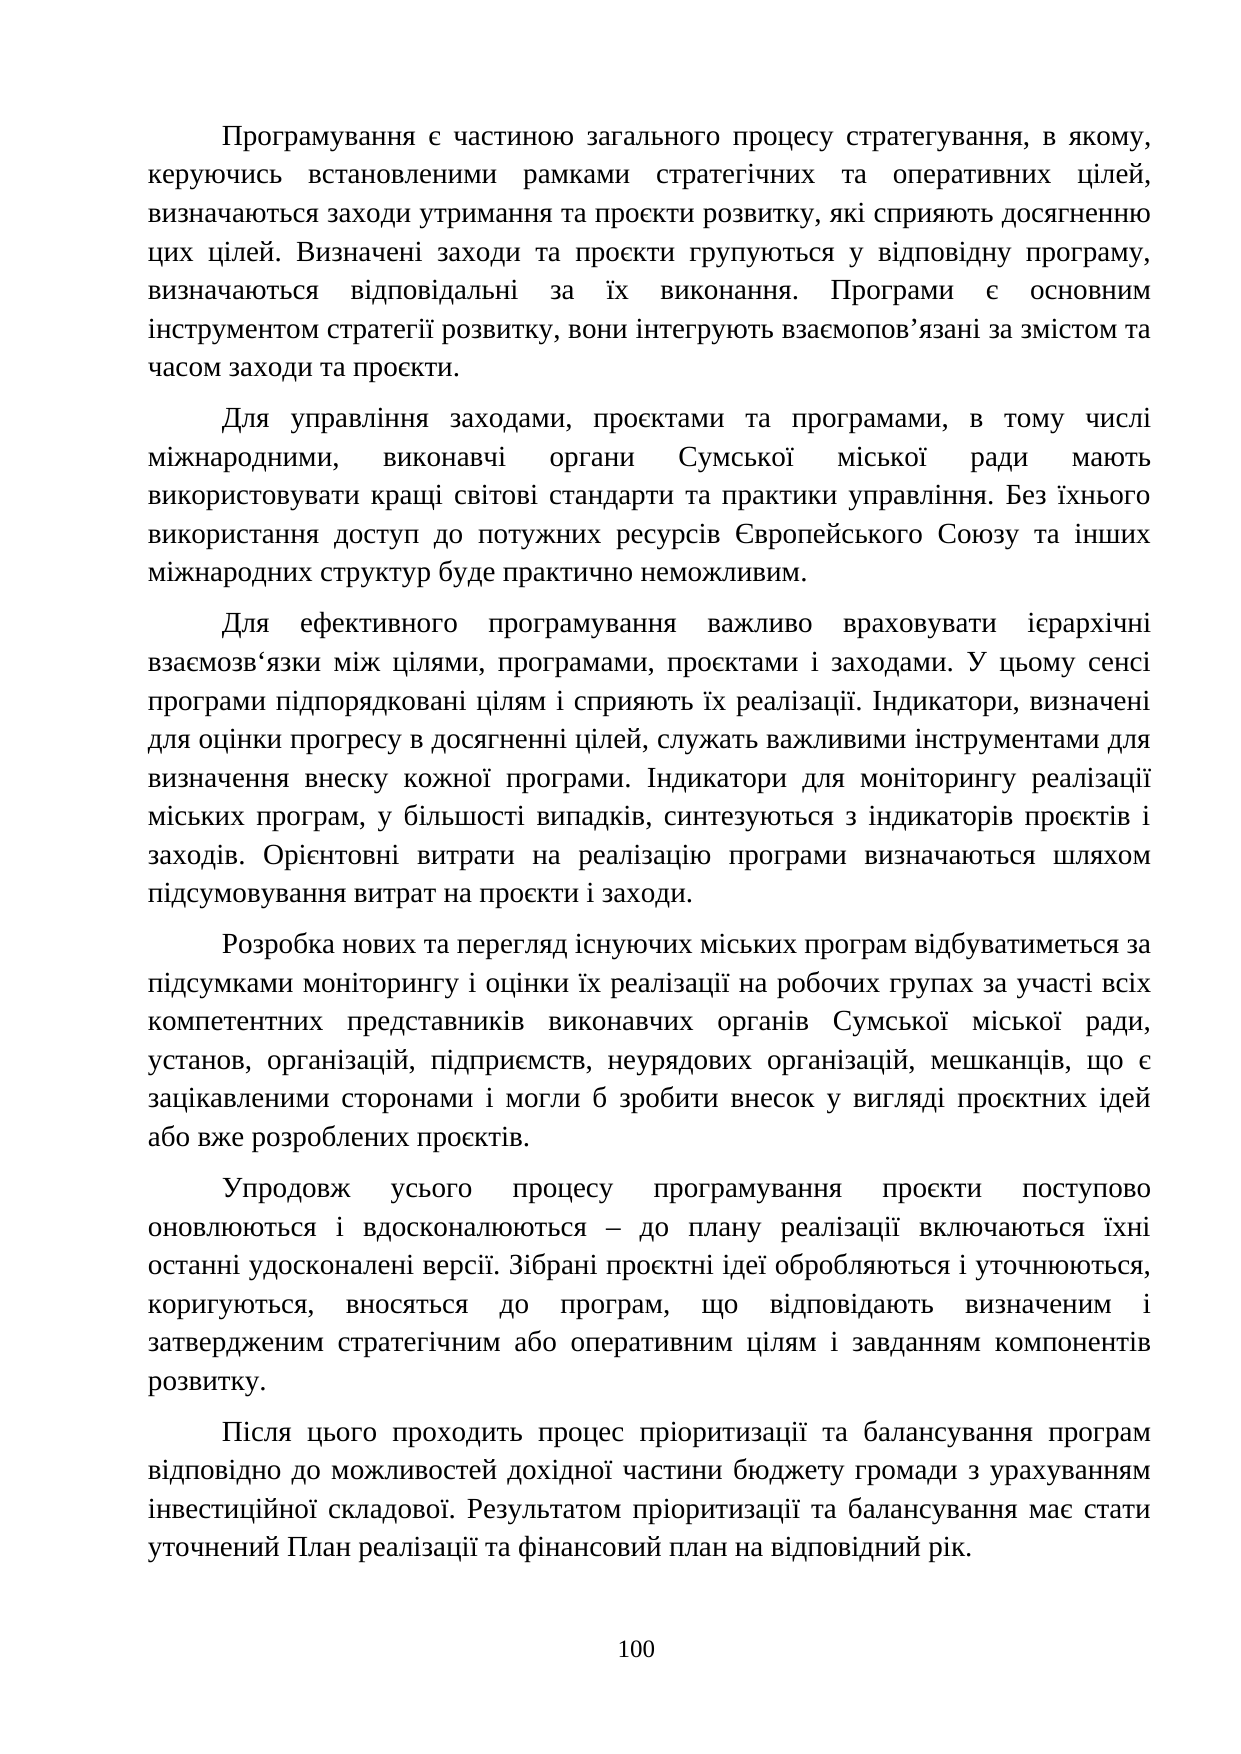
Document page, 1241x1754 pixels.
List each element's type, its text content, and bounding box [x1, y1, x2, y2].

text Для ефективного програмування важливо враховувати ієрархічні взаємозв‘язки між цілями, програмами, проєктами і заходами. У цьому сенсі програми підпорядковані цілям і сприяють їх реалізації. Індикатори, визначені для оцінки прогресу в досягненні цілей, служать важливими інструментами для визначення внеску кожної програми. Індикатори для моніторингу реалізації міських програм, у більшості випадків, синтезуються з індикаторів проєктів і заходів. Орієнтовні витрати на реалізацію програми визначаються шляхом підсумовування витрат на проєкти і заходи. [148, 606, 1152, 909]
text Розробка нових та перегляд існуючих міських програм відбуватиметься за підсумками моніторингу і оцінки їх реалізації на робочих групах за участі всіх компетентних представників виконавчих органів Сумської міської ради, установ, організацій, підприємств, неурядових організацій, мешканців, що є зацікавленими сторонами і могли б зробити внесок у вигляді проєктних ідей або вже розроблених проєктів. [148, 926, 1152, 1153]
text Програмування є частиною загального процесу стратегування, в якому, керуючись встановленими рамками стратегічних та оперативних цілей, визначаються заходи утримання та проєкти розвитку, які сприяють досягненню цих цілей. Визначені заходи та проєкти групуються у відповідну програму, визначаються відповідальні за їх виконання. Програми є основним інструментом стратегії розвитку, вони інтегрують взаємопов’язані за змістом та часом заходи та проєкти. [148, 118, 1152, 383]
text Після цього проходить процес пріоритизації та балансування програм відповідно до можливостей дохідної частини бюджету громади з урахуванням інвестиційної складової. Результатом пріоритизації та балансування має стати уточнений План реалізації та фінансовий план на відповідний рік. [148, 1414, 1152, 1563]
text Упродовж усього процесу програмування проєкти поступово оновлюються і вдосконалюються – до плану реалізації включаються їхні останні удосконалені версії. Зібрані проєктні ідеї обробляються і уточнюються, коригуються, вносяться до програм, що відповідають визначеним і затвердженим стратегічним або оперативним цілям і завданням компонентів розвитку. [148, 1170, 1152, 1396]
text Для управління заходами, проєктами та програмами, в тому числі міжнародними, виконавчі органи Сумської міської ради мають використовувати кращі світові стандарти та практики управління. Без їхнього використання доступ до потужних ресурсів Європейського Союзу та інших міжнародних структур буде практично неможливим. [148, 400, 1152, 588]
